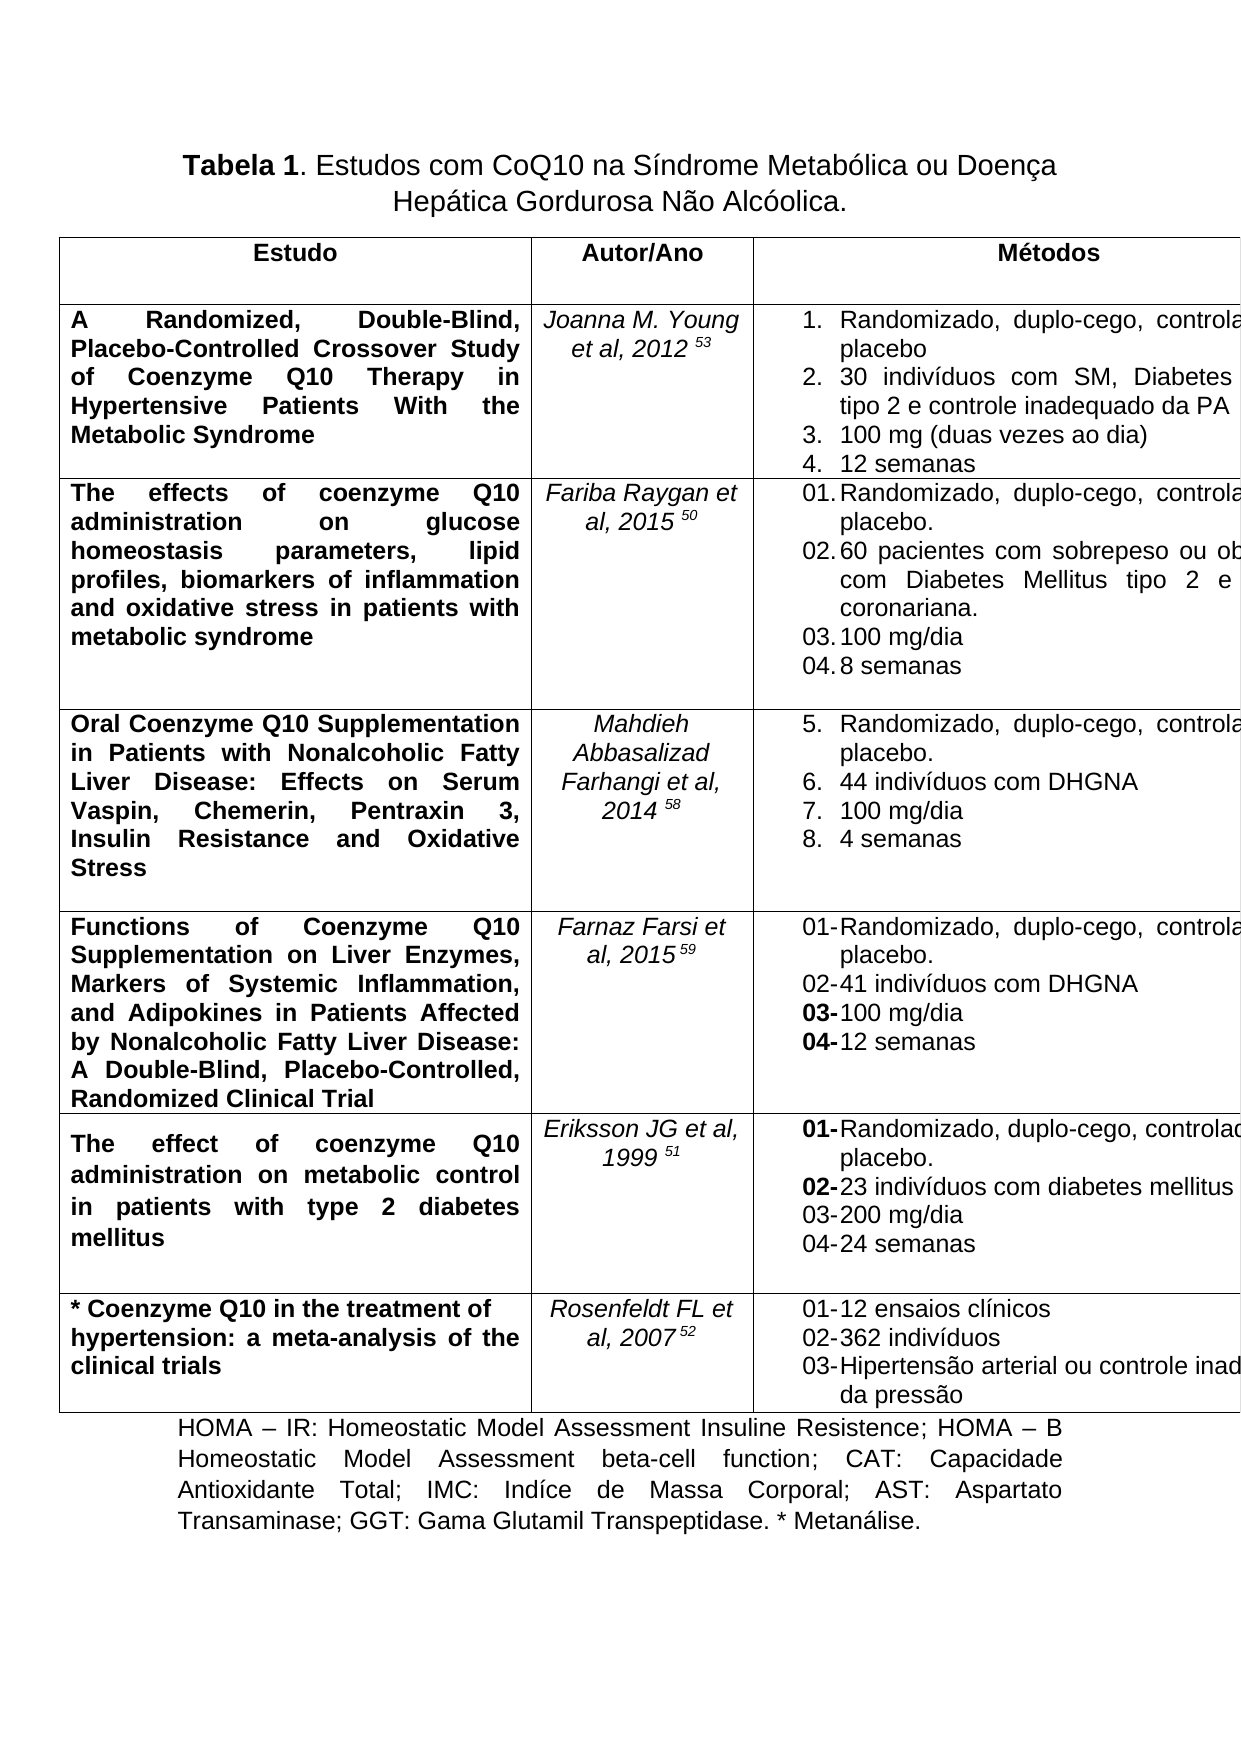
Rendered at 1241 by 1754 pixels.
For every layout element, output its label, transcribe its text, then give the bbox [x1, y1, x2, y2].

table_cell Randomizado, duplo-cego, controlado com placebo. 23 indivíduos com diabetes mellitus tipo 2 200 mg/dia 24 semanas [754, 1114, 1240, 1293]
table_cell Eriksson JG et al, 1999 51 [532, 1114, 753, 1293]
table_cell Randomizado, duplo-cego, controlado com placebo. 41 indivíduos com DHGNA 100 mg/dia 12 semanas [754, 912, 1240, 1113]
table_header Estudo [60, 238, 531, 304]
table_cell Mahdieh Abbasalizad Farhangi et al, 2014 58 [532, 710, 753, 911]
table_cell The effect of coenzyme Q10 administration on metabolic control in patients with type 2 diabetes mellitus [60, 1114, 531, 1293]
table_cell A Randomized, Double-Blind, Placebo-Controlled Crossover Study of Coenzyme Q10 Therapy in Hypertensive Patients With the Metabolic Syndrome [60, 305, 531, 477]
table_cell The effects of coenzyme Q10 administration on glucose homeostasis parameters, lipid profiles, biomarkers of inflammation and oxidative stress in patients with metabolic syndrome [60, 479, 531, 708]
table_cell Functions of Coenzyme Q10 Supplementation on Liver Enzymes, Markers of Systemic Inflammation, and Adipokines in Patients Affected by Nonalcoholic Fatty Liver Disease: A Double-Blind, Placebo-Controlled, Randomized Clinical Trial [60, 912, 531, 1113]
table_cell Rosenfeldt FL et al, 2007 52 [532, 1294, 753, 1412]
table_cell Farnaz Farsi et al, 2015 59 [532, 912, 753, 1113]
table_cell Fariba Raygan et al, 2015 50 [532, 479, 753, 708]
table_header Autor/Ano [532, 238, 753, 304]
table_cell Oral Coenzyme Q10 Supplementation in Patients with Nonalcoholic Fatty Liver Disease: Effects on Serum Vaspin, Chemerin, Pentraxin 3, Insulin Resistance and Oxidative Stress [60, 710, 531, 911]
text HOMA – IR: Homeostatic Model Assessment Insuline Resistence; HOMA – B Homeostatic Model Assessment beta-cell function; CAT: Capacidade Antioxidante Total; IMC: Indíce de Massa Corporal; AST: Aspartato Transaminase; GGT: Gama Glutamil Transpeptidase. * Metanálise. [177, 1413, 1063, 1535]
table_header Métodos [754, 238, 1240, 304]
table_cell * Coenzyme Q10 in the treatment of hypertension: a meta-analysis of the clinical trials [60, 1294, 531, 1412]
table_cell Randomizado, duplo-cego, controlado com placebo 30 indivíduos com SM, Diabetes Mellitus tipo 2 e controle inadequado da PA 100 mg (duas vezes ao dia) 12 semanas [754, 305, 1240, 477]
table_cell Randomizado, duplo-cego, controlado com placebo. 44 indivíduos com DHGNA 100 mg/dia 4 semanas [754, 710, 1240, 911]
table_cell Joanna M. Young et al, 2012 53 [532, 305, 753, 477]
table_cell 12 ensaios clínicos 362 indivíduos Hipertensão arterial ou controle inadequado da pressão [754, 1294, 1240, 1412]
text Tabela 1. Estudos com CoQ10 na Síndrome Metabólica ou Doença Hepática Gordurosa Não Alcóolica. [177, 148, 1063, 217]
table_cell Randomizado, duplo-cego, controlado com placebo. 60 pacientes com sobrepeso ou obesidade com Diabetes Mellitus tipo 2 e doença coronariana. 100 mg/dia 8 semanas [754, 479, 1240, 708]
